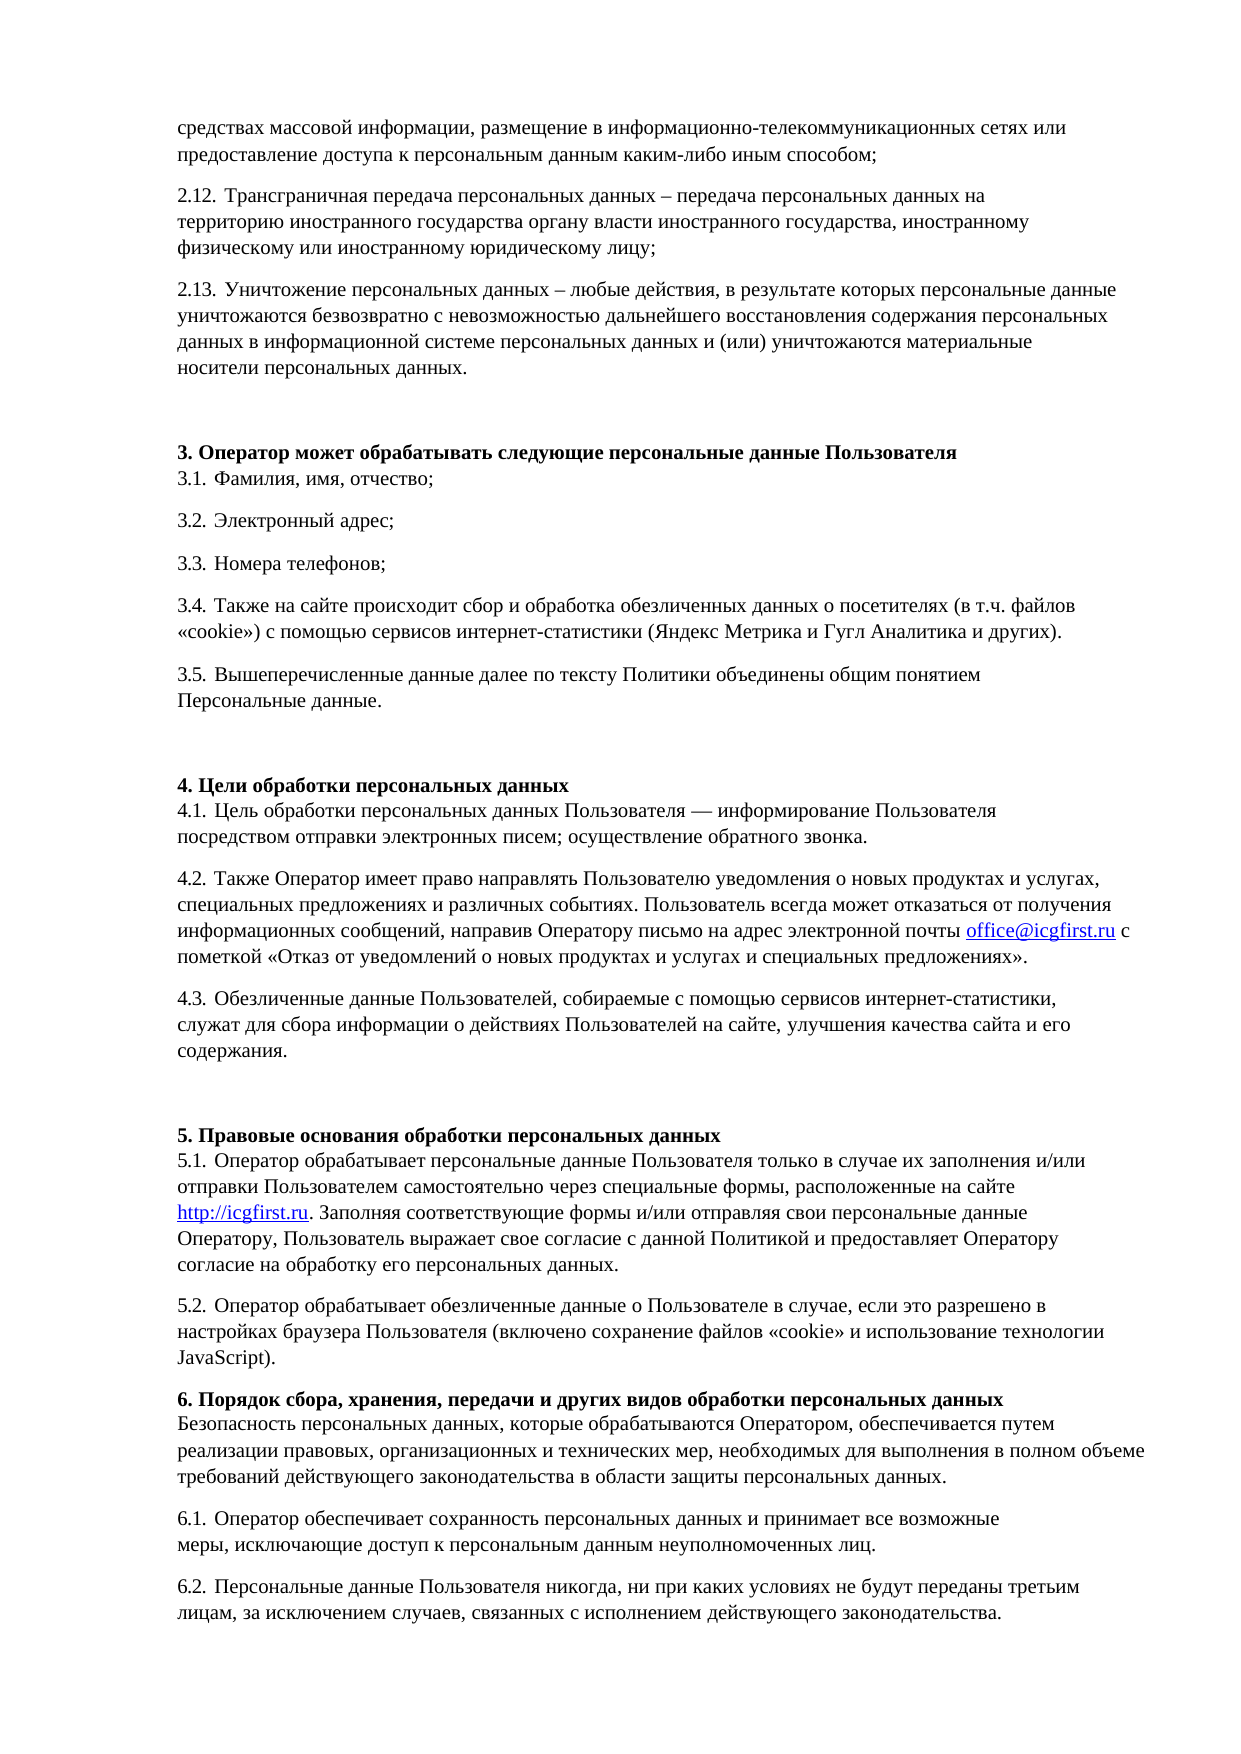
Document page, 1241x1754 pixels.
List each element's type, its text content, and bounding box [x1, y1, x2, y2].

list Оператор обрабатывает персональные данные Пользователя только в случае их заполнения и/или отправки Пользователем самостоятельно через специальные формы, расположенные на сайте http://icgfirst.ru. Заполняя соответствующие формы и/или отправляя свои персональные данные Оператору, Пользователь выражает свое согласие с данной Политикой и предоставляет Оператору согласие на обработку его персональных данных. [177, 1148, 1133, 1276]
list Оператор обеспечивает сохранность персональных данных и принимает все возможные меры, исключающие доступ к персональным данным неуполномоченных лиц. [177, 1506, 1056, 1556]
list Электронный адрес; [177, 508, 1163, 532]
list Цель обработки персональных данных Пользователя — информирование Пользователя посредством отправки электронных писем; осуществление обратного звонка. [177, 798, 1113, 848]
list Вышеперечисленные данные далее по тексту Политики объединены общим понятием Персональные данные. [177, 662, 1116, 712]
list Оператор обрабатывает обезличенные данные о Пользователе в случае, если это разрешено в настройках браузера Пользователя (включено сохранение файлов «cookie» и использование технологии JavaScript). [177, 1293, 1105, 1369]
list Также Оператор имеет право направлять Пользователю уведомления о новых продуктах и услугах, специальных предложениях и различных событиях. Пользователь всегда может отказаться от получения информационных сообщений, направив Оператору письмо на адрес электронной почты office@icgfirst.ru с пометкой «Отказ от уведомлений о новых продуктах и услугах и специальных предложениях». [177, 866, 1131, 968]
list Трансграничная передача персональных данных – передача персональных данных на территорию иностранного государства органу власти иностранного государства, иностранному физическому или иностранному юридическому лицу; [177, 183, 1097, 259]
list Также на сайте происходит сбор и обработка обезличенных данных о посетителях (в т.ч. файлов [177, 593, 1163, 617]
subtitle Правовые основания обработки персональных данных [177, 1123, 1163, 1147]
list Обезличенные данные Пользователей, собираемые с помощью сервисов интернет-статистики, служат для сбора информации о действиях Пользователей на сайте, улучшения качества сайта и его содержания. [177, 986, 1124, 1062]
list Номера телефонов; [177, 551, 1163, 575]
text Безопасность персональных данных, которые обрабатываются Оператором, обеспечивается путем реализации правовых, организационных и технических мер, необходимых для выполнения в полном объеме требований действующего законодательства в области защиты персональных данных. [177, 1411, 1147, 1488]
text «cookie») с помощью сервисов интернет-статистики (Яндекс Метрика и Гугл Аналитика и других). [177, 619, 1163, 643]
list Уничтожение персональных данных – любые действия, в результате которых персональные данные уничтожаются безвозвратно с невозможностью дальнейшего восстановления содержания персональных данных в информационной системе персональных данных и (или) уничтожаются материальные носители персональных данных. [177, 277, 1120, 379]
subtitle Оператор может обрабатывать следующие персональные данные Пользователя [177, 440, 1163, 464]
text средствах массовой информации, размещение в информационно-телекоммуникационных сетях или предоставление доступа к персональным данным каким-либо иным способом; [177, 115, 1068, 166]
list Фамилия, имя, отчество; [177, 465, 1163, 489]
subtitle Цели обработки персональных данных [177, 773, 1163, 797]
list Персональные данные Пользователя никогда, ни при каких условиях не будут переданы третьим лицам, за исключением случаев, связанных с исполнением действующего законодательства. [177, 1574, 1144, 1624]
subtitle Порядок сбора, хранения, передачи и других видов обработки персональных данных [177, 1387, 1163, 1411]
